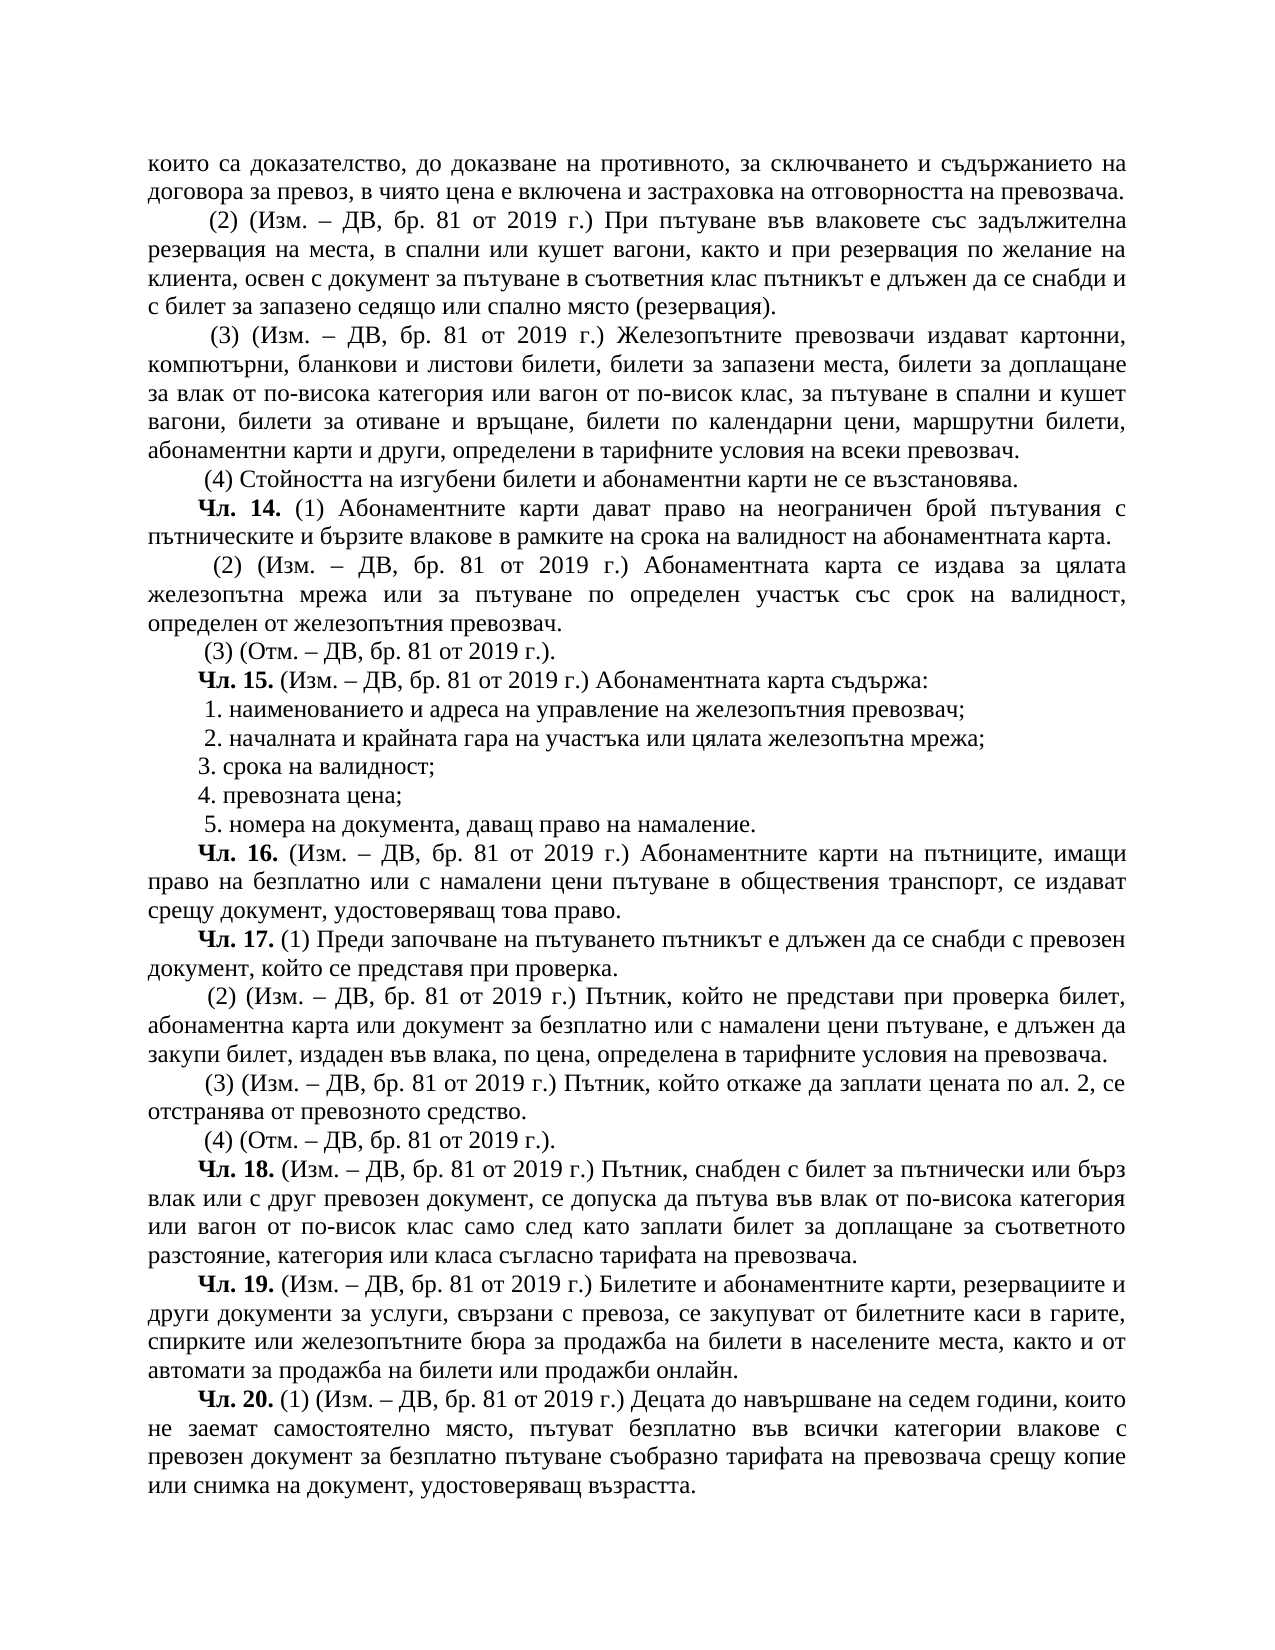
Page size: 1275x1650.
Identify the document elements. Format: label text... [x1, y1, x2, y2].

text (3) (Изм. – ДВ, бр. 81 от 2019 г.) Пътник, който откаже да заплати цената по ал. 2, се отстранява от превозното средство. [148, 1068, 1127, 1125]
text 2. началната и крайната гара на участъка или цялата железопътна мрежа; [148, 723, 1127, 751]
text 4. превозната цена; [148, 780, 1127, 809]
text Чл. 19. (Изм. – ДВ, бр. 81 от 2019 г.) Билетите и абонаментните карти, резервациите и други документи за услуги, свързани с превоза, се закупуват от билетните каси в гарите, спирките или железопътните бюра за продажба на билети в населените места, както и от автомати за продажба на билети или продажби онлайн. [148, 1269, 1127, 1384]
text Чл. 18. (Изм. – ДВ, бр. 81 от 2019 г.) Пътник, снабден с билет за пътнически или бърз влак или с друг превозен документ, се допуска да пътува във влак от по-висока категория или вагон от по-висок клас само след като заплати билет за доплащане за съответното разстояние, категория или класа съгласно тарифата на превозвача. [148, 1154, 1127, 1269]
text (3) (Изм. – ДВ, бр. 81 от 2019 г.) Железопътните превозвачи издават картонни, компютърни, бланкови и листови билети, билети за запазени места, билети за доплащане за влак от по-висока категория или вагон от по-висок клас, за пътуване в спални и кушет вагони, билети за отиване и връщане, билети по календарни цени, маршрутни билети, абонаментни карти и други, определени в тарифните условия на всеки превозвач. [148, 320, 1127, 464]
text Чл. 17. (1) Преди започване на пътуването пътникът е длъжен да се снабди с превозен документ, който се представя при проверка. [148, 924, 1127, 981]
text 3. срока на валидност; [148, 751, 1127, 780]
text Чл. 14. (1) Абонаментните карти дават право на неограничен брой пътувания с пътническите и бързите влакове в рамките на срока на валидност на абонаментната карта. [148, 493, 1127, 550]
text (2) (Изм. – ДВ, бр. 81 от 2019 г.) При пътуване във влаковете със задължителна резервация на места, в спални или кушет вагони, както и при резервация по желание на клиента, освен с документ за пътуване в съответния клас пътникът е длъжен да се снабди и с билет за запазено седящо или спално място (резервация). [148, 205, 1127, 320]
text 1. наименованието и адреса на управление на железопътния превозвач; [148, 694, 1127, 723]
text 5. номера на документа, даващ право на намаление. [148, 809, 1127, 838]
text Чл. 16. (Изм. – ДВ, бр. 81 от 2019 г.) Абонаментните карти на пътниците, имащи право на безплатно или с намалени цени пътуване в обществения транспорт, се издават срещу документ, удостоверяващ това право. [148, 838, 1127, 924]
text (2) (Изм. – ДВ, бр. 81 от 2019 г.) Пътник, който не представи при проверка билет, абонаментна карта или документ за безплатно или с намалени цени пътуване, е длъжен да закупи билет, издаден във влака, по цена, определена в тарифните условия на превозвача. [148, 981, 1127, 1068]
text Чл. 20. (1) (Изм. – ДВ, бр. 81 от 2019 г.) Децата до навършване на седем години, които не заемат самостоятелно място, пътуват безплатно във всички категории влакове с превозен документ за безплатно пътуване съобразно тарифата на превозвача срещу копие или снимка на документ, удостоверяващ възрастта. [148, 1384, 1127, 1499]
text (2) (Изм. – ДВ, бр. 81 от 2019 г.) Абонаментната карта се издава за цялата железопътна мрежа или за пътуване по определен участък със срок на валидност, определен от железопътния превозвач. [148, 550, 1127, 636]
text (4) Стойността на изгубени билети и абонаментни карти не се възстановява. [148, 464, 1127, 493]
text (3) (Отм. – ДВ, бр. 81 от 2019 г.). [148, 636, 1127, 665]
text (4) (Отм. – ДВ, бр. 81 от 2019 г.). [148, 1125, 1127, 1154]
text Чл. 15. (Изм. – ДВ, бр. 81 от 2019 г.) Абонаментната карта съдържа: [148, 665, 1127, 694]
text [148, 148, 1127, 205]
